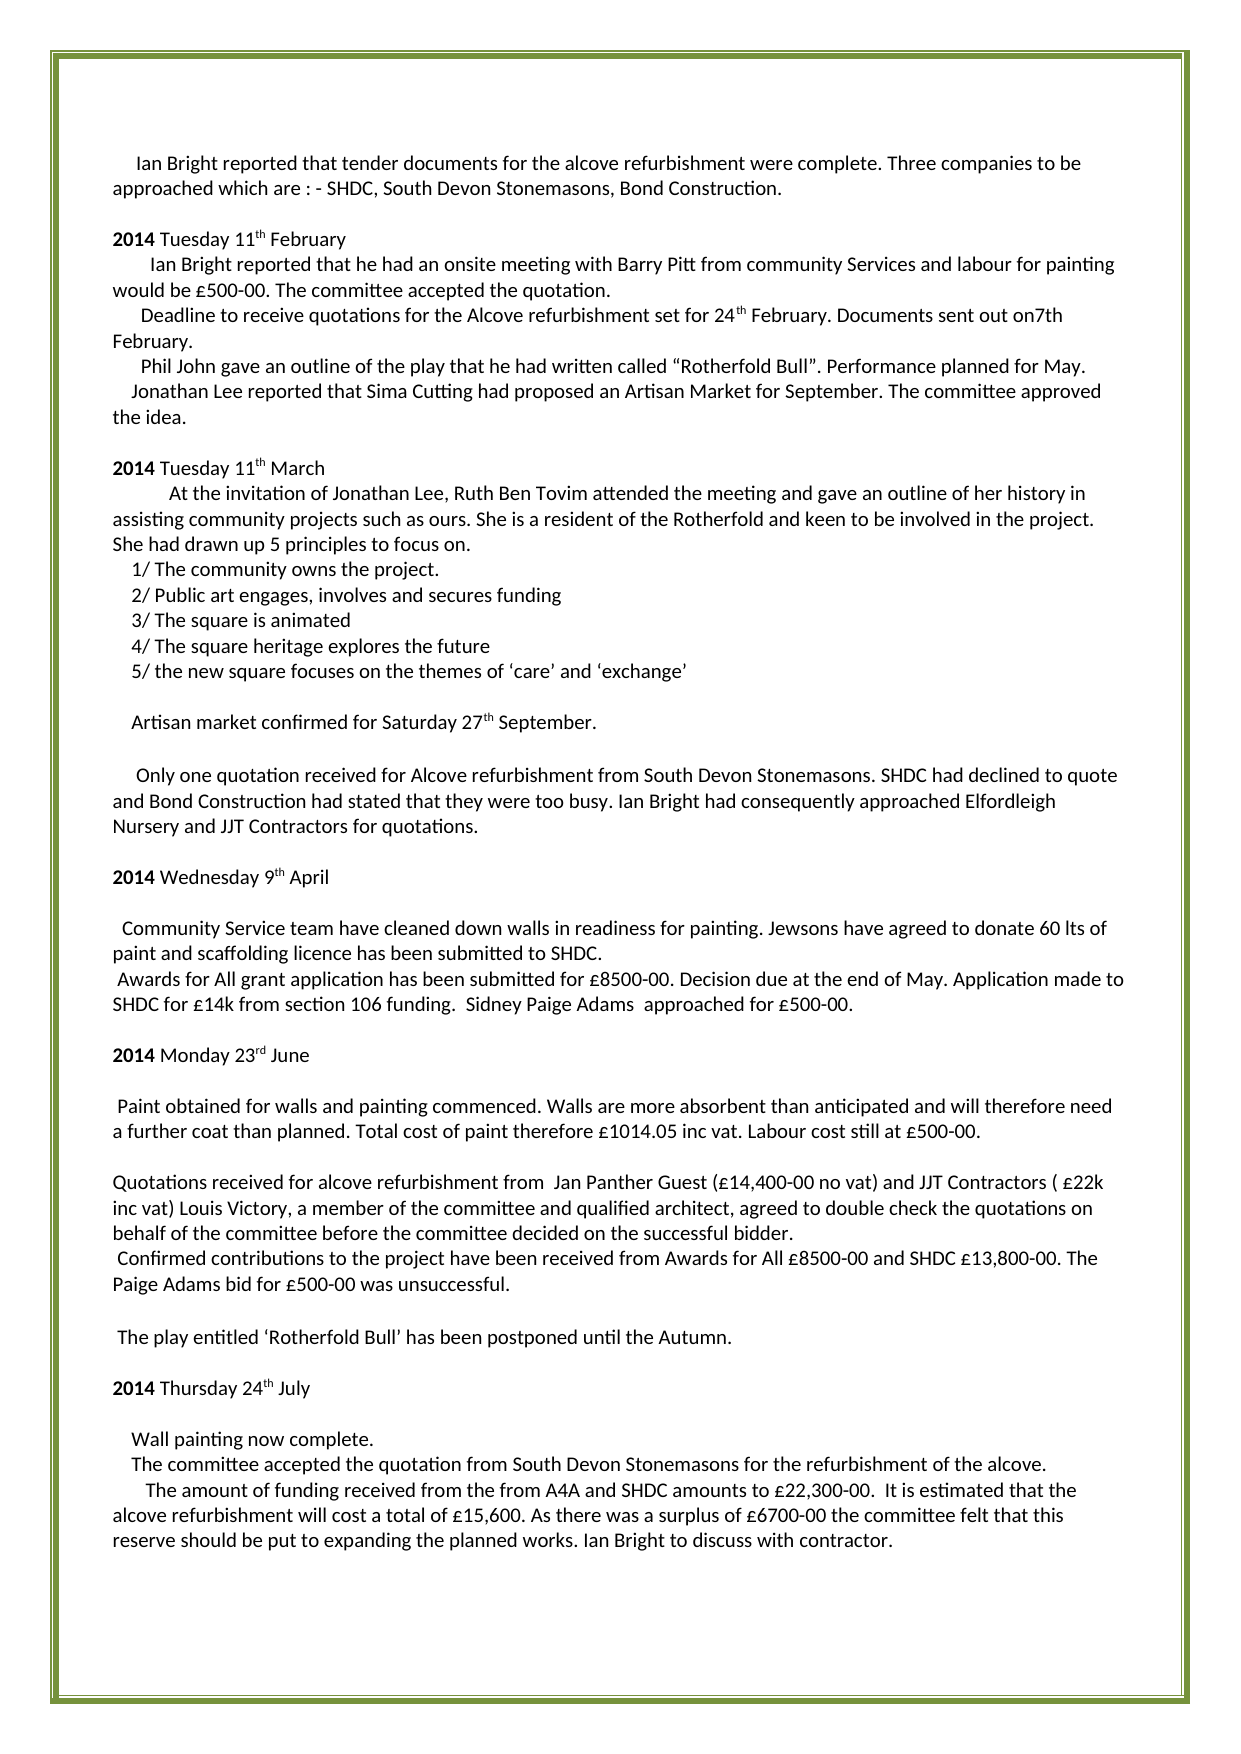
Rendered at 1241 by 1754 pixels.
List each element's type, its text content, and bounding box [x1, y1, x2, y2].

text Quotations received for alcove refurbishment from Jan Panther Guest (£14,400-00 no vat) and JJT Contractors ( £22k inc vat) Louis Victory, a member of the committee and qualified architect, agreed to double check the quotations on behalf of the committee before the committee decided on the successful bidder. [112, 1169, 1128, 1246]
text Ian Bright reported that he had an onsite meeting with Barry Pitt from community Services and labour for painting would be £500-00. The committee accepted the quotation. [112, 252, 1128, 302]
text The amount of funding received from the from A4A and SHDC amounts to £22,300-00. It is estimated that the alcove refurbishment will cost a total of £15,600. As there was a surplus of £6700-00 the committee felt that this reserve should be put to expanding the planned works. Ian Bright to discuss with contractor. [112, 1477, 1128, 1553]
text Awards for All grant application has been submitted for £8500-00. Decision due at the end of May. Application made to SHDC for £14k from section 106 funding. Sidney Paige Adams approached for £500-00. [112, 966, 1128, 1017]
text Wall painting now complete. [112, 1426, 1128, 1451]
text 5/ the new square focuses on the themes of ‘care’ and ‘exchange’ [112, 658, 1128, 684]
text Jonathan Lee reported that Sima Cutting had proposed an Artisan Market for September. The committee approved the idea. [112, 379, 1128, 429]
text Only one quotation received for Alcove refurbishment from South Devon Stonemasons. SHDC had declined to quote and Bond Construction had stated that they were too busy. Ian Bright had consequently approached Elfordleigh Nursery and JJT Contractors for quotations. [112, 763, 1128, 839]
text 1/ The community owns the project. [112, 557, 1128, 582]
text Confirmed contributions to the project have been received from Awards for All £8500-00 and SHDC £13,800-00. The Paige Adams bid for £500-00 was unsuccessful. [112, 1246, 1128, 1296]
text The committee accepted the quotation from South Devon Stonemasons for the refurbishment of the alcove. [112, 1451, 1128, 1477]
text 2014 Thursday 24th July [112, 1375, 1128, 1401]
text 2/ Public art engages, involves and secures funding [112, 582, 1128, 607]
text 3/ The square is animated [112, 607, 1128, 633]
text Ian Bright reported that tender documents for the alcove refurbishment were complete. Three companies to be approached which are : - SHDC, South Devon Stonemasons, Bond Construction. [112, 150, 1128, 201]
text Paint obtained for walls and painting commenced. Walls are more absorbent than anticipated and will therefore need a further coat than planned. Total cost of paint therefore £1014.05 inc vat. Labour cost still at £500-00. [112, 1093, 1128, 1144]
text 2014 Tuesday 11th February [112, 226, 1128, 252]
text At the invitation of Jonathan Lee, Ruth Ben Tovim attended the meeting and gave an outline of her history in assisting community projects such as ours. She is a resident of the Rotherfold and keen to be involved in the project. She had drawn up 5 principles to focus on. [112, 480, 1128, 557]
text 2014 Wednesday 9th April [112, 864, 1128, 890]
text Phil John gave an outline of the play that he had written called “Rotherfold Bull”. Performance planned for May. [112, 353, 1128, 379]
text 4/ The square heritage explores the future [112, 633, 1128, 658]
text The play entitled ‘Rotherfold Bull’ has been postponed until the Autumn. [112, 1324, 1128, 1350]
text Community Service team have cleaned down walls in readiness for painting. Jewsons have agreed to donate 60 lts of paint and scaffolding licence has been submitted to SHDC. [112, 915, 1128, 966]
text Deadline to receive quotations for the Alcove refurbishment set for 24th February. Documents sent out on7th February. [112, 302, 1128, 353]
text Artisan market confirmed for Saturday 27th September. [112, 709, 1128, 734]
text 2014 Tuesday 11th March [112, 455, 1128, 480]
text 2014 Monday 23rd June [112, 1042, 1128, 1068]
